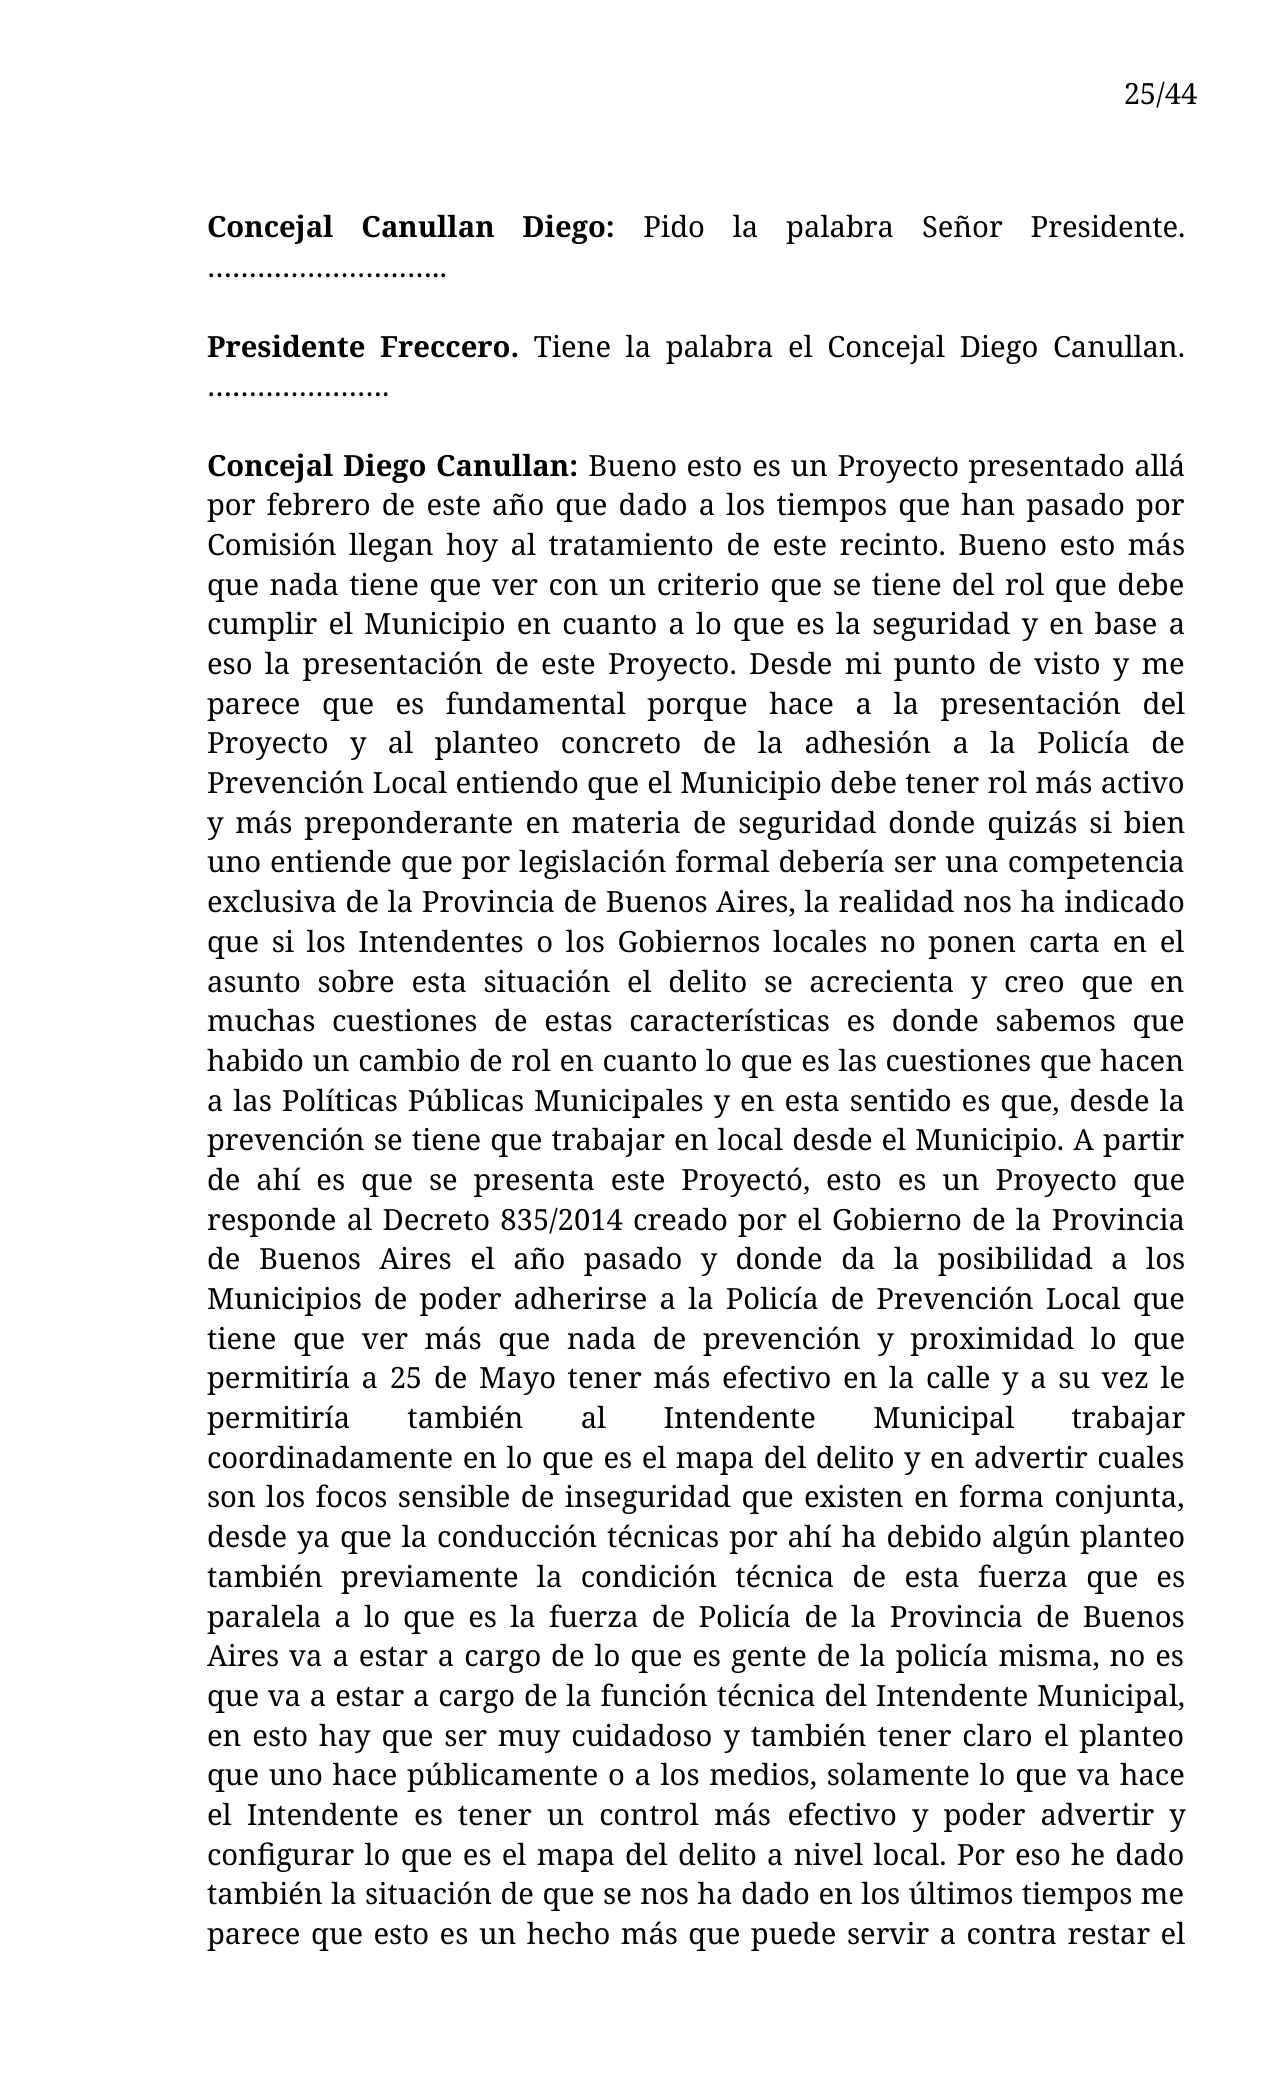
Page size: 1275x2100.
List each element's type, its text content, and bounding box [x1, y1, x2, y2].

text Concejal Canullan Diego: Pido la palabra Señor Presidente. ……………………….. [207, 207, 1186, 286]
text Presidente Freccero. Tiene la palabra el Concejal Diego Canullan. …………………. [207, 326, 1186, 405]
